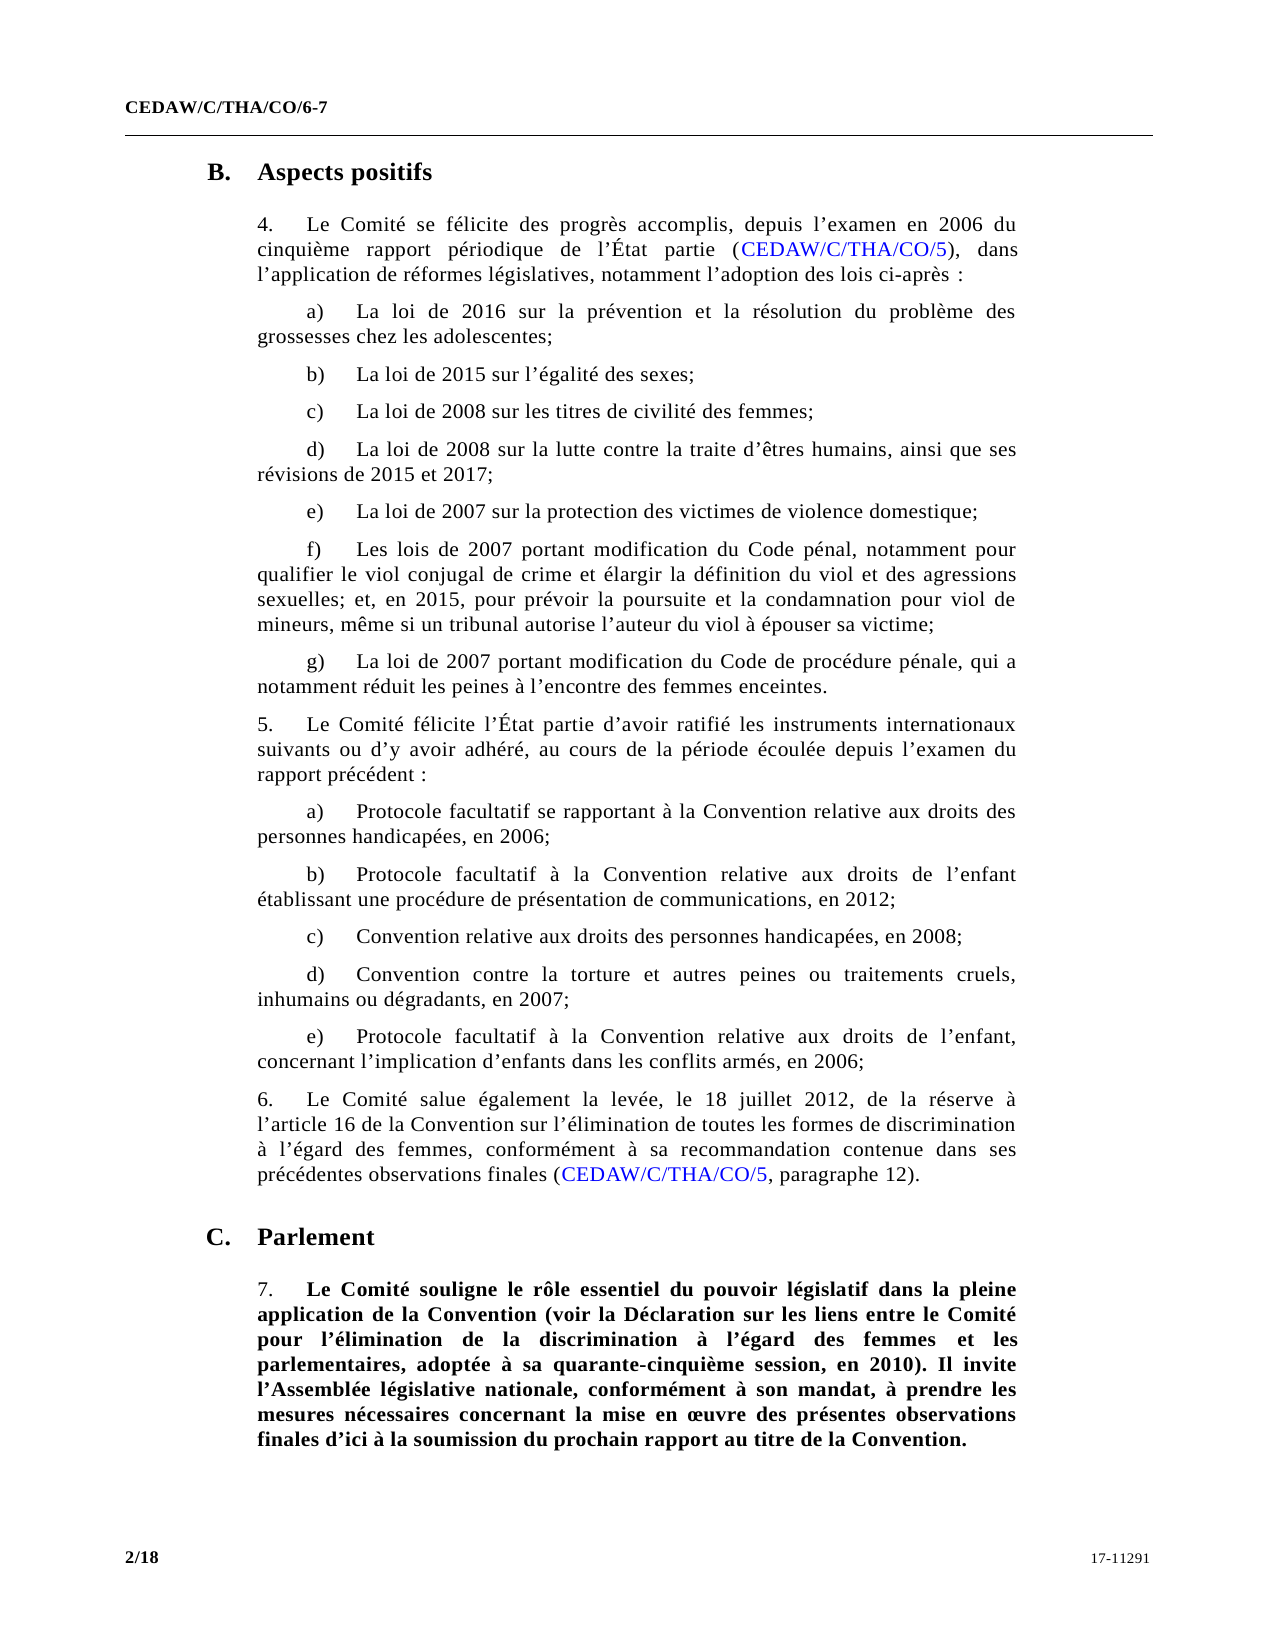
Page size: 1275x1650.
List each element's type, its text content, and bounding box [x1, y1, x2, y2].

text C. Parlement [125, 1223, 1150, 1251]
text c) Convention relative aux droits des personnes handicapées, en 2008; [257, 923, 1018, 948]
text d) La loi de 2008 sur la lutte contre la traite d’êtres humains, ainsi que ses révisions de 2015 et 2017; [257, 436, 1018, 486]
text 6. Le Comité salue également la levée, le 18 juillet 2012, de la réserve à l’article 16 de la Convention sur l’élimination de toutes les formes de discrimination à l’égard des femmes, conformément à sa recommandation contenue dans ses précédentes observations finales (CEDAW/C/THA/CO/5, paragraphe 12). [257, 1086, 1018, 1186]
text a) La loi de 2016 sur la prévention et la résolution du problème des grossesses chez les adolescentes; [257, 298, 1018, 348]
text 4. Le Comité se félicite des progrès accomplis, depuis l’examen en 2006 du cinquième rapport périodique de l’État partie (CEDAW/C/THA/CO/5), dans l’application de réformes législatives, notamment l’adoption des lois ci-après : [257, 211, 1018, 286]
text d) Convention contre la torture et autres peines ou traitements cruels, inhumains ou dégradants, en 2007; [257, 961, 1018, 1011]
text g) La loi de 2007 portant modification du Code de procédure pénale, qui a notamment réduit les peines à l’encontre des femmes enceintes. [257, 648, 1018, 698]
text f) Les lois de 2007 portant modification du Code pénal, notamment pour qualifier le viol conjugal de crime et élargir la définition du viol et des agressions sexuelles; et, en 2015, pour prévoir la poursuite et la condamnation pour viol de mineurs, même si un tribunal autorise l’auteur du viol à épouser sa victime; [257, 536, 1018, 636]
text c) La loi de 2008 sur les titres de civilité des femmes; [257, 398, 1018, 423]
text B. Aspects positifs [125, 157, 1150, 186]
text e) La loi de 2007 sur la protection des victimes de violence domestique; [257, 498, 1018, 523]
text 7. Le Comité souligne le rôle essentiel du pouvoir législatif dans la pleine application de la Convention (voir la Déclaration sur les liens entre le Comité pour l’élimination de la discrimination à l’égard des femmes et les parlementaires, adoptée à sa quarante-cinquième session, en 2010). Il invite l’Assemblée législative nationale, conformément à son mandat, à prendre les mesures nécessaires concernant la mise en œuvre des présentes observations finales d’ici à la soumission du prochain rapport au titre de la Convention. [257, 1276, 1018, 1451]
text e) Protocole facultatif à la Convention relative aux droits de l’enfant, concernant l’implication d’enfants dans les conflits armés, en 2006; [257, 1023, 1018, 1073]
text a) Protocole facultatif se rapportant à la Convention relative aux droits des personnes handicapées, en 2006; [257, 798, 1018, 848]
text b) La loi de 2015 sur l’égalité des sexes; [257, 361, 1018, 386]
text b) Protocole facultatif à la Convention relative aux droits de l’enfant établissant une procédure de présentation de communications, en 2012; [257, 861, 1018, 911]
text 5. Le Comité félicite l’État partie d’avoir ratifié les instruments internationaux suivants ou d’y avoir adhéré, au cours de la période écoulée depuis l’examen du rapport précédent : [257, 711, 1018, 786]
